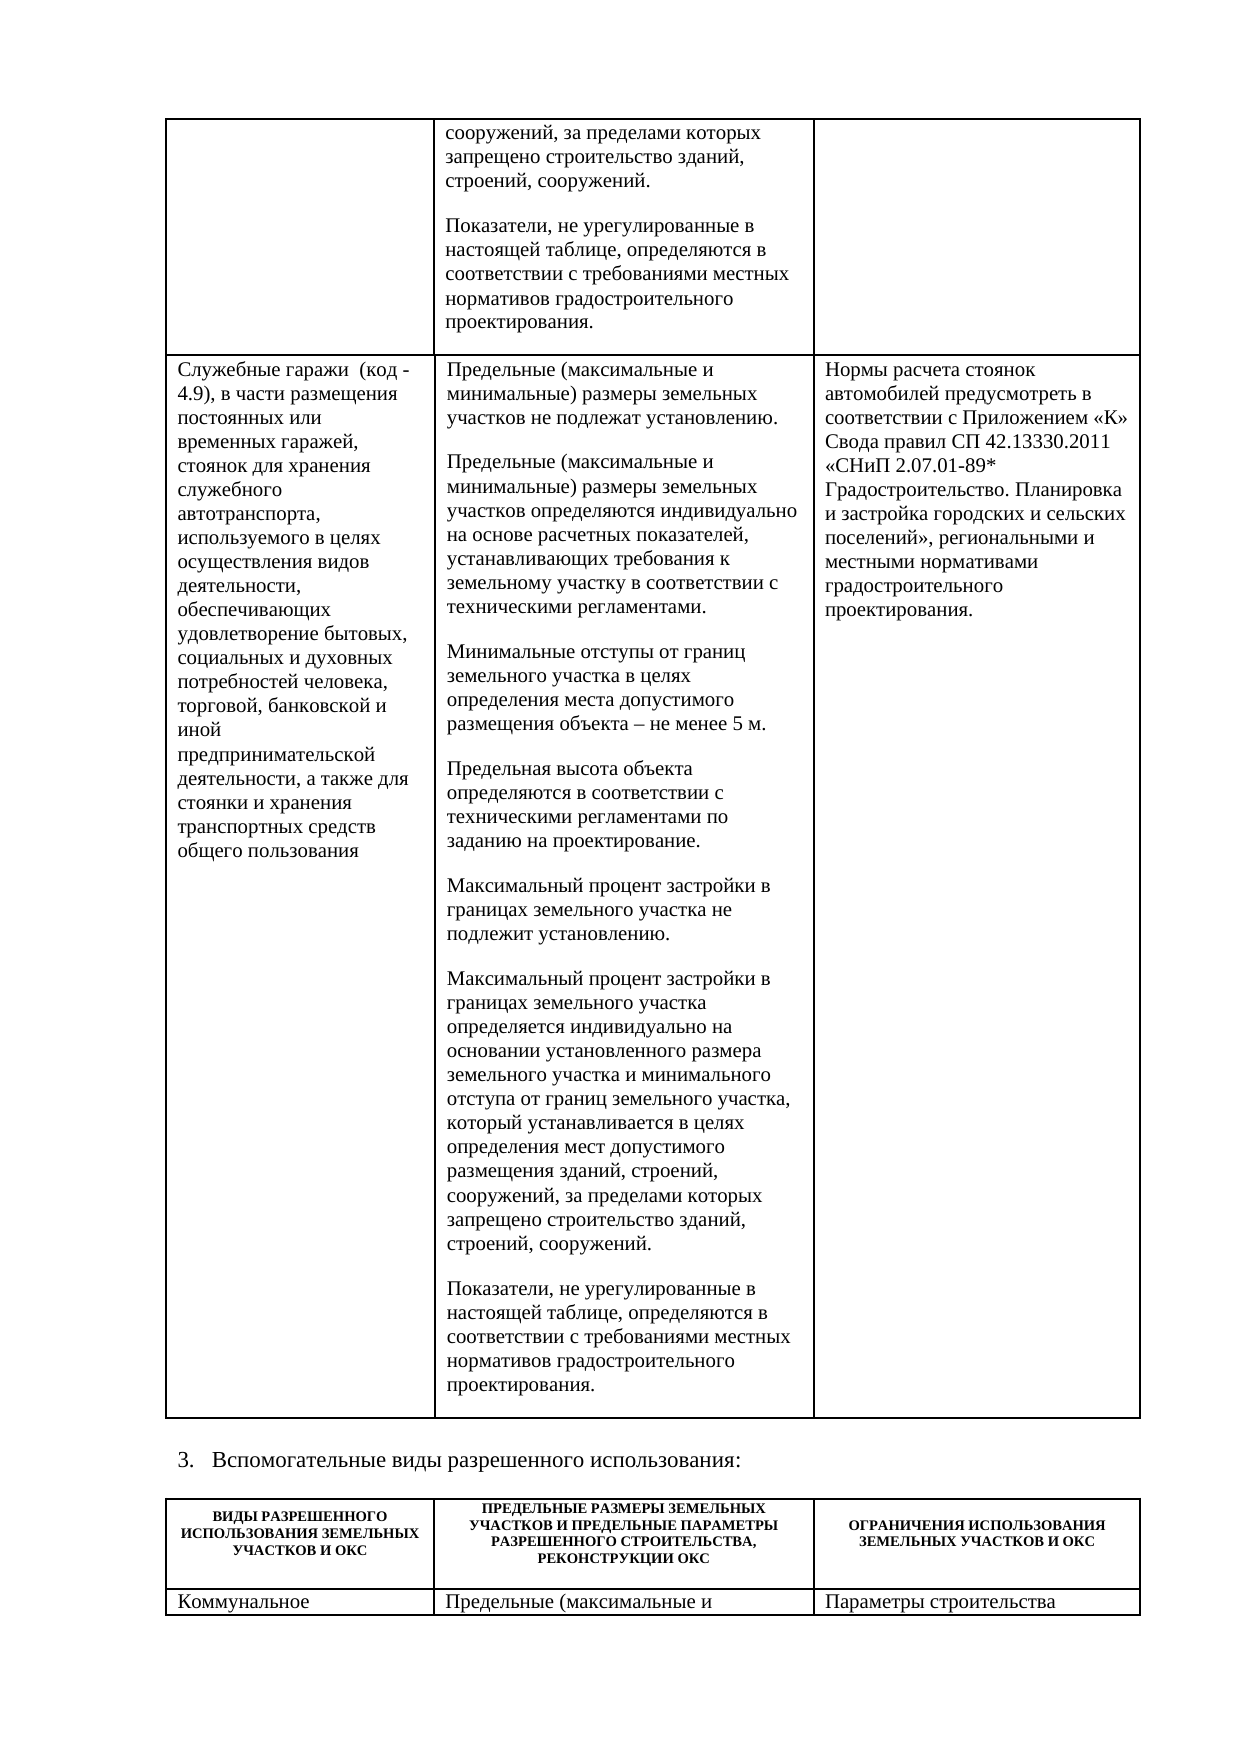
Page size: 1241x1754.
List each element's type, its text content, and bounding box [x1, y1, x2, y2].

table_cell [815, 120, 1139, 354]
table_header ПРЕДЕЛЬНЫЕ РАЗМЕРЫ ЗЕМЕЛЬНЫХ УЧАСТКОВ И ПРЕДЕЛЬНЫЕ ПАРАМЕТРЫ РАЗРЕШЕННОГО СТРОИТЕЛЬСТВА, РЕКОНСТРУКЦИИ ОКС [435, 1500, 813, 1587]
table_cell Служебные гаражи (код - 4.9), в части размещения постоянных или временных гаражей, стоянок для хранения служебного автотранспорта, используемого в целях осуществления видов деятельности, обеспечивающих удовлетворение бытовых, социальных и духовных потребностей человека, торговой, банковской и иной предпринимательской деятельности, а также для стоянки и хранения транспортных средств общего пользования [167, 356, 434, 1417]
table_cell Предельные (максимальные и минимальные) размеры земельных участков не подлежат установлению. Предельные (максимальные и минимальные) размеры земельных участков определяются индивидуально на основе расчетных показателей, устанавливающих требования к земельному участку в соответствии с техническими регламентами. Минимальные отступы от границ земельного участка в целях определения места допустимого размещения объекта – не менее . Предельная высота объекта определяются в соответствии с техническими регламентами по заданию на проектирование. Максимальный процент застройки в границах земельного участка не подлежит установлению. Максимальный процент застройки в границах земельного участка определяется индивидуально на основании установленного размера земельного участка и минимального отступа от границ земельного участка, который устанавливается в целях определения мест допустимого размещения зданий, строений, сооружений, за пределами которых запрещено строительство зданий, строений, сооружений. Показатели, не урегулированные в настоящей таблице, определяются в соответствии с требованиями местных нормативов градостроительного проектирования. [436, 356, 813, 1417]
table_header ОГРАНИЧЕНИЯ ИСПОЛЬЗОВАНИЯ ЗЕМЕЛЬНЫХ УЧАСТКОВ И ОКС [815, 1500, 1139, 1587]
table_header ВИДЫ РАЗРЕШЕННОГО ИСПОЛЬЗОВАНИЯ ЗЕМЕЛЬНЫХ УЧАСТКОВ И ОКС [167, 1500, 433, 1587]
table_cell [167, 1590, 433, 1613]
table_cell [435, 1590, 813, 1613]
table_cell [435, 120, 813, 354]
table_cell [167, 120, 433, 354]
text 3. Вспомогательные виды разрешенного использования: [177, 1446, 1152, 1473]
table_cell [815, 1590, 1139, 1613]
table_cell Нормы расчета стоянок автомобилей предусмотреть в соответствии с Приложением «К» Свода правил СП 42.13330.2011 «СНиП 2.07.01-89* Градостроительство. Планировка и застройка городских и сельских поселений», региональными и местными нормативами градостроительного проектирования. [815, 356, 1139, 1417]
